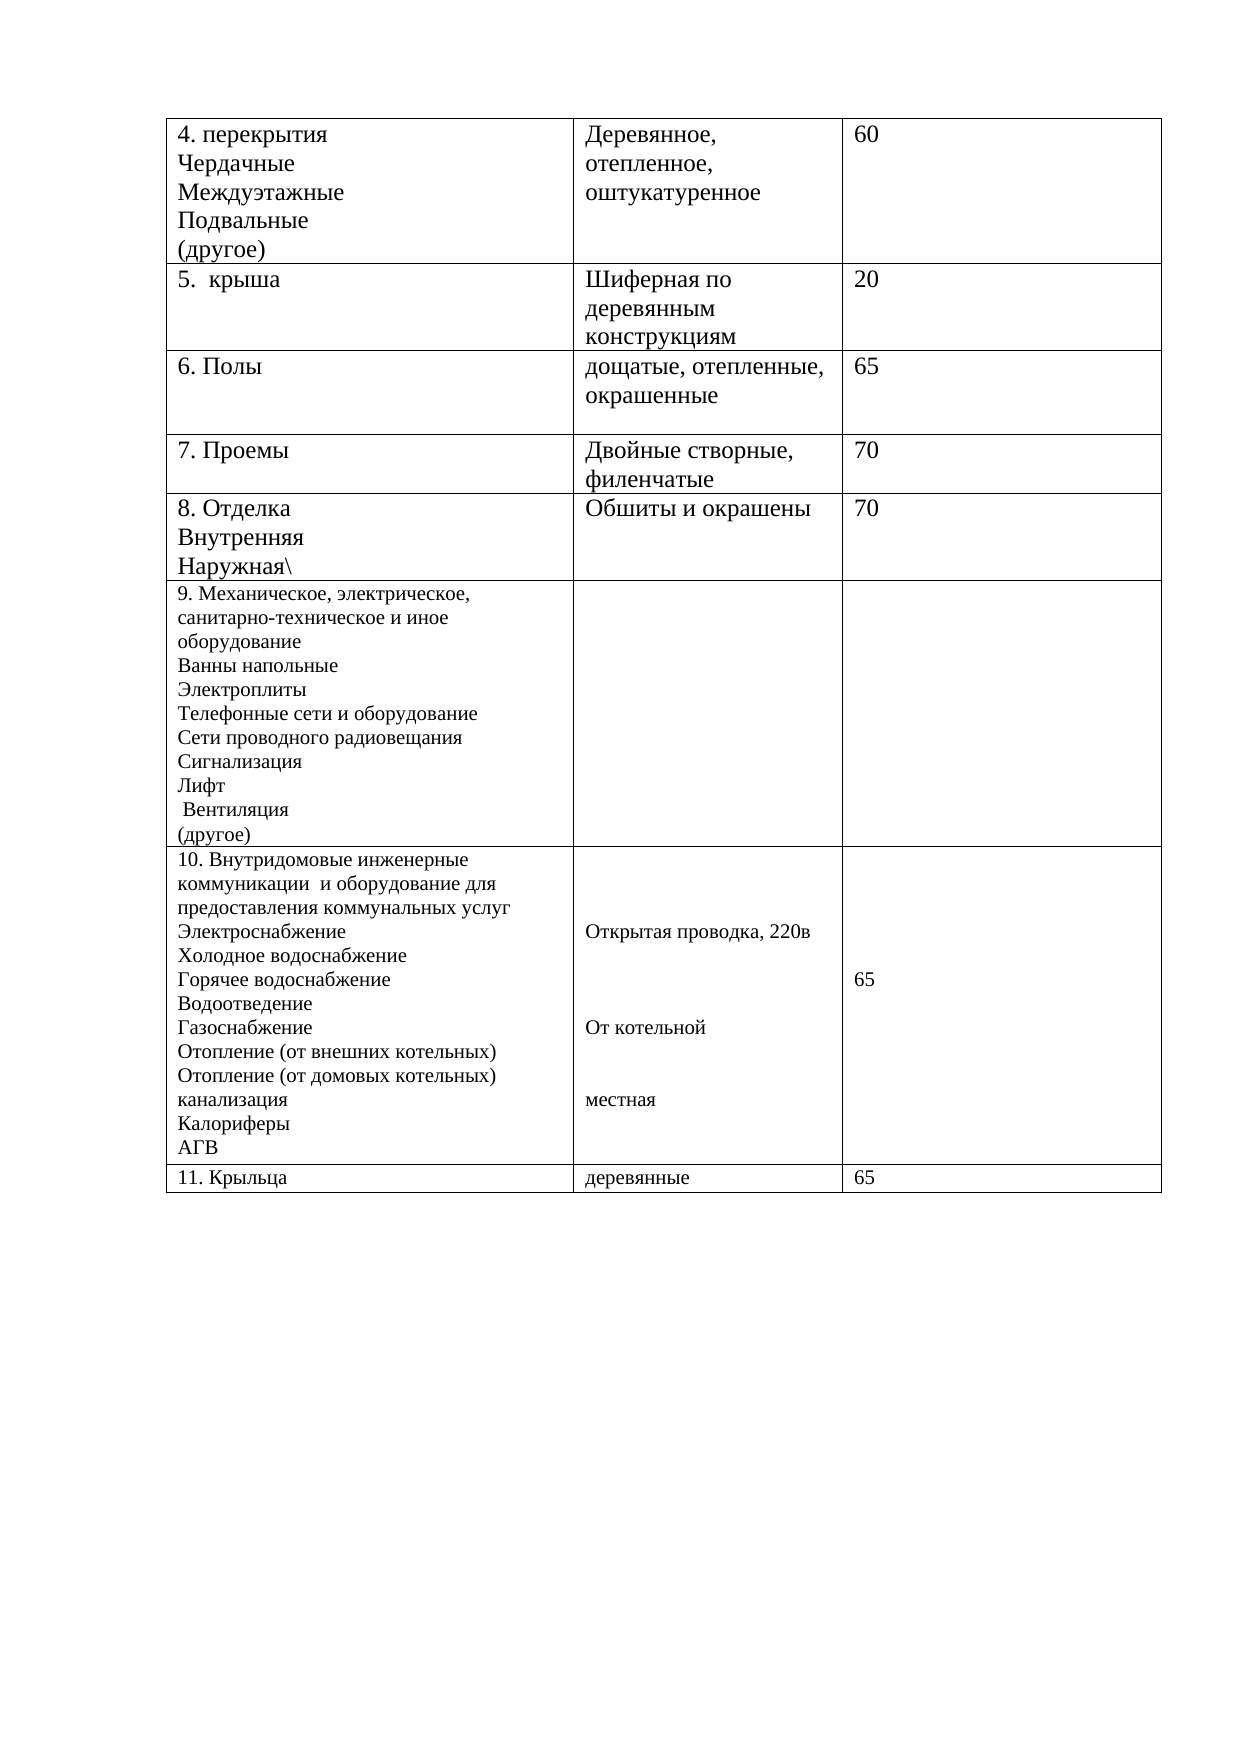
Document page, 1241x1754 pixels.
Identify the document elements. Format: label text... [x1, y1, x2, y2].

table_cell 7. Проемы [167, 435, 573, 492]
table_cell Открытая проводка, 220в От котельной местная [574, 847, 842, 1164]
table_cell Шиферная по деревянным конструкциям [574, 264, 842, 350]
table_cell 65 [843, 351, 1161, 434]
table_cell 11. Крыльца [167, 1165, 573, 1192]
table_cell 4. перекрытия Чердачные Междуэтажные Подвальные (другое) [167, 119, 573, 263]
table_cell деревянные [574, 1165, 842, 1192]
table_cell 20 [843, 264, 1161, 350]
table_cell 6. Полы [167, 351, 573, 434]
table_cell [843, 581, 1161, 846]
table_cell 9. Механическое, электрическое, санитарно-техническое и иное оборудование Ванны напольные Электроплиты Телефонные сети и оборудование Сети проводного радиовещания Сигнализация Лифт Вентиляция (другое) [167, 581, 573, 846]
table_cell дощатые, отепленные, окрашенные [574, 351, 842, 434]
table_cell 70 [843, 494, 1161, 580]
table_cell 5. крыша [167, 264, 573, 350]
table_cell Обшиты и окрашены [574, 494, 842, 580]
table_cell 65 [843, 1165, 1161, 1192]
table_cell 60 [843, 119, 1161, 263]
table_cell 8. Отделка Внутренняя Наружная\ [167, 494, 573, 580]
table_cell 10. Внутридомовые инженерные коммуникации и оборудование для предоставления коммунальных услуг Электроснабжение Холодное водоснабжение Горячее водоснабжение Водоотведение Газоснабжение Отопление (от внешних котельных) Отопление (от домовых котельных) канализация Калориферы АГВ [167, 847, 573, 1164]
table_cell 65 [843, 847, 1161, 1164]
table_cell Деревянное, отепленное, оштукатуренное [574, 119, 842, 263]
table_cell 70 [843, 435, 1161, 492]
table_cell Двойные створные, филенчатые [574, 435, 842, 492]
table_cell [574, 581, 842, 846]
